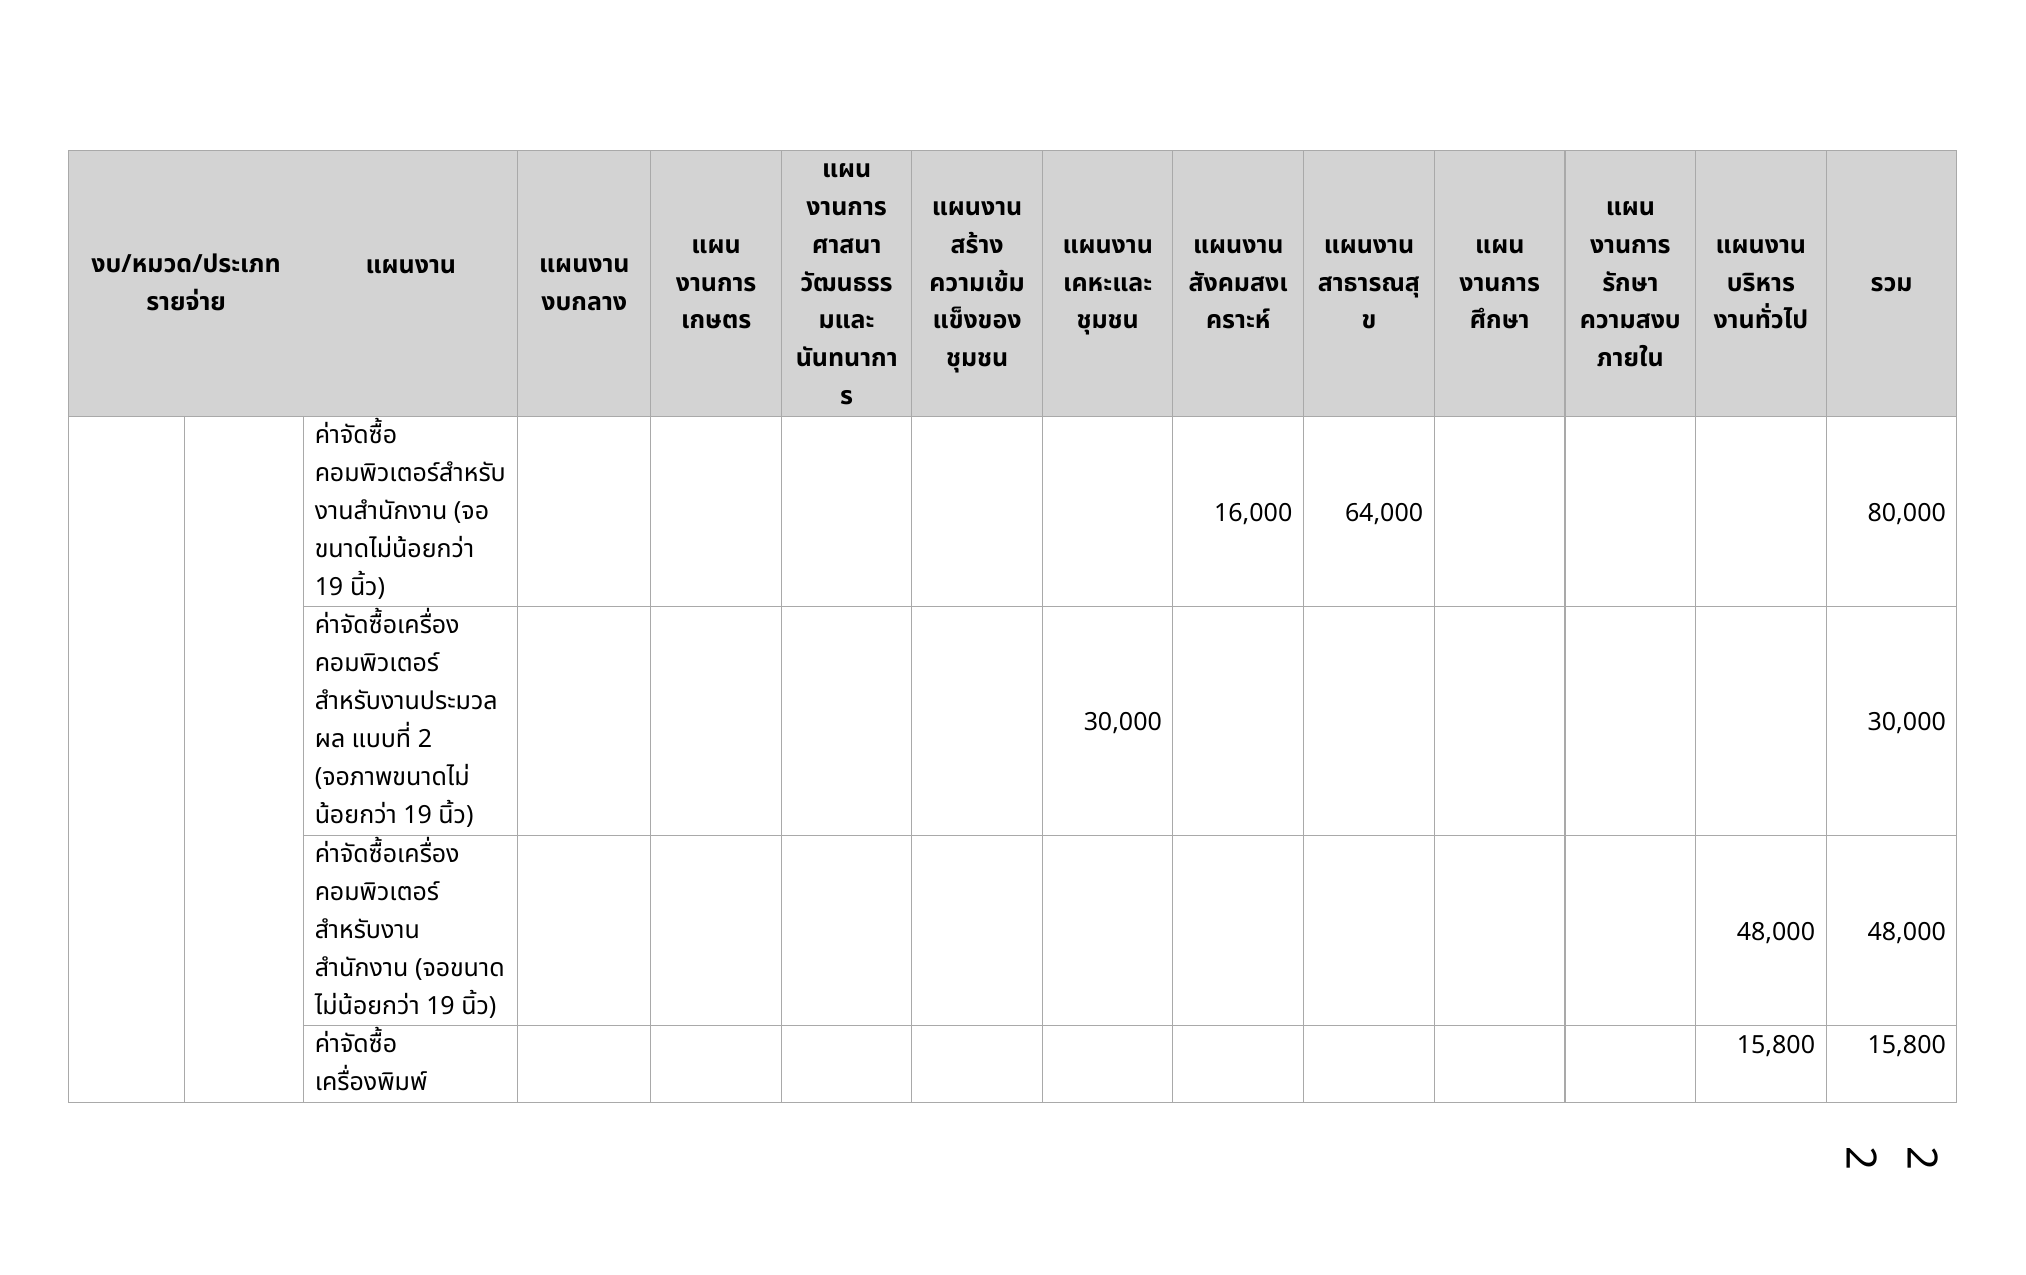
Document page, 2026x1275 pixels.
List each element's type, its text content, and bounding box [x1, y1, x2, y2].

table_cell [1173, 1026, 1303, 1102]
table_header แผนงานการศึกษา [1435, 151, 1564, 416]
table_cell 48,000 [1827, 836, 1956, 1025]
table_header แผนงานสร้างความเข้มแข็งของชุมชน [912, 151, 1042, 416]
table_cell [782, 836, 911, 1025]
table_header แผนงานการศาสนาวัฒนธรรมและนันทนาการ [782, 151, 911, 416]
table_cell [1696, 607, 1826, 835]
table_cell [651, 417, 781, 606]
table_cell [1043, 836, 1172, 1025]
table_cell [1173, 836, 1303, 1025]
table_cell 48,000 [1696, 836, 1826, 1025]
table_cell [651, 836, 781, 1025]
table_cell ค่าจัดซื้อเครื่องคอมพิวเตอร์ สำหรับงานสำนักงาน (จอขนาดไม่น้อยกว่า 19 นิ้ว) [304, 836, 517, 1025]
table_cell [1435, 417, 1564, 606]
table_header รวม [1827, 151, 1956, 416]
table_cell ค่าจัดซื้อเครื่องคอมพิวเตอร์ สำหรับงานประมวลผล แบบที่ 2 (จอภาพขนาดไม่น้อยกว่า 19 นิ้ว) [304, 607, 517, 835]
table_header แผนงานการรักษาความสงบภายใน [1566, 151, 1695, 416]
table_cell ค่าจัดซื้อเครื่องพิมพ์ Multifunction แบบฉีดหมึก (Inkjet) [304, 1026, 517, 1102]
table_cell 30,000 [1827, 607, 1956, 835]
table_cell 64,000 [1304, 417, 1434, 606]
table_cell 15,800 [1827, 1026, 1956, 1102]
table_cell [782, 417, 911, 606]
table_cell [651, 607, 781, 835]
table_cell [1566, 607, 1695, 835]
table_header แผนงาน [303, 151, 517, 416]
table_cell 80,000 [1827, 417, 1956, 606]
table_cell [1304, 607, 1434, 835]
table_cell [1435, 607, 1564, 835]
table_header แผนงานบริหารงานทั่วไป [1696, 151, 1826, 416]
table_header แผนงานสาธารณสุข [1304, 151, 1434, 416]
table_header งบ/หมวด/ประเภทรายจ่าย [69, 151, 303, 416]
table_cell [782, 607, 911, 835]
table_header แผนงานงบกลาง [518, 151, 650, 416]
table_cell [1566, 1026, 1695, 1102]
table_cell [518, 1026, 650, 1102]
table_cell [1043, 1026, 1172, 1102]
table_cell [651, 1026, 781, 1102]
table_cell 16,000 [1173, 417, 1303, 606]
table_cell [1696, 417, 1826, 606]
table_cell [1435, 1026, 1564, 1102]
table_cell [1043, 417, 1172, 606]
table_cell ค่าจัดซื้อคอมพิวเตอร์สำหรับงานสำนักงาน (จอขนาดไม่น้อยกว่า 19 นิ้ว) [304, 417, 517, 606]
table_cell [912, 417, 1042, 606]
table_cell [1566, 836, 1695, 1025]
table_cell [1304, 1026, 1434, 1102]
table_header แผนงานการเกษตร [651, 151, 781, 416]
table_cell [912, 836, 1042, 1025]
table_cell [912, 607, 1042, 835]
table_cell [1566, 417, 1695, 606]
table_cell [1304, 836, 1434, 1025]
table_cell [518, 836, 650, 1025]
table_cell [518, 607, 650, 835]
table_cell [912, 1026, 1042, 1102]
table_header แผนงานเคหะและชุมชน [1043, 151, 1172, 416]
table_cell [518, 417, 650, 606]
table_header แผนงานสังคมสงเคราะห์ [1173, 151, 1303, 416]
table_cell 30,000 [1043, 607, 1172, 835]
table_cell [1173, 607, 1303, 835]
table_cell [782, 1026, 911, 1102]
table_cell [1435, 836, 1564, 1025]
table_cell 15,800 [1696, 1026, 1826, 1102]
